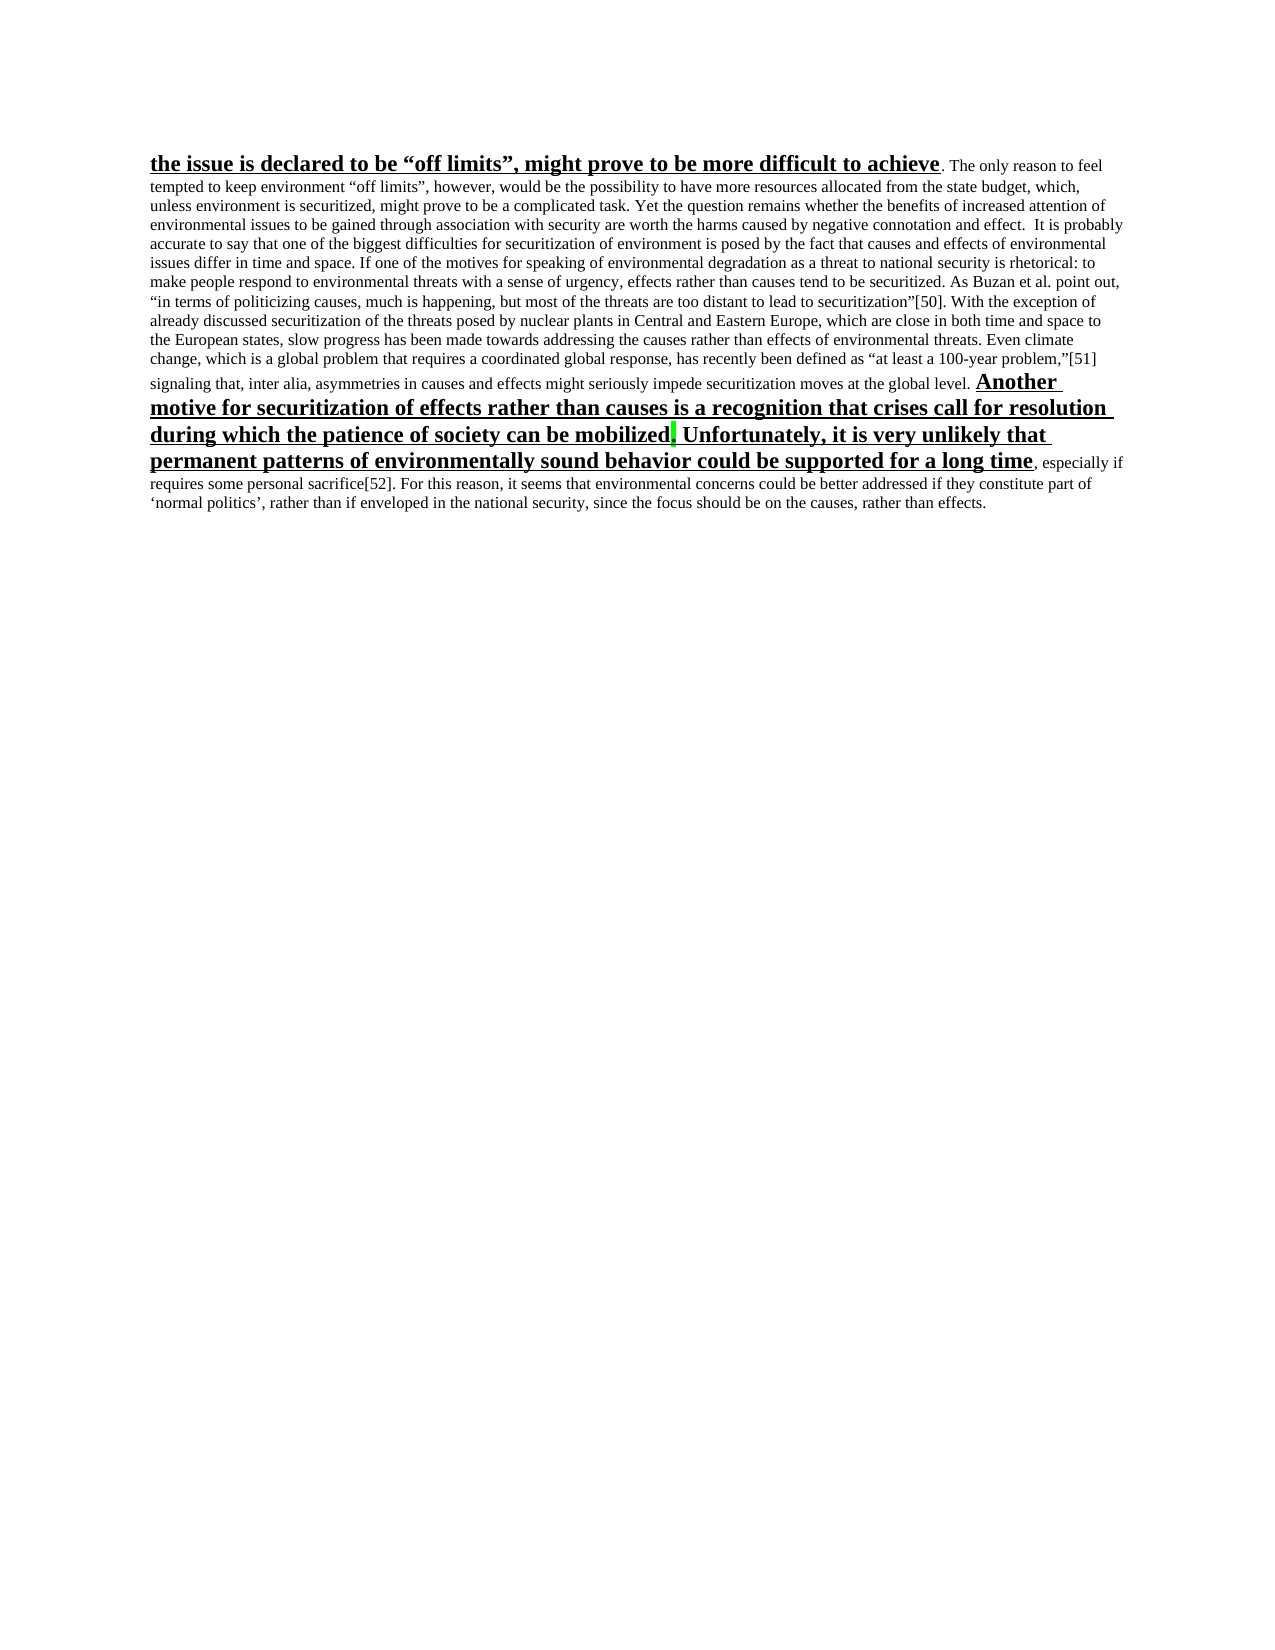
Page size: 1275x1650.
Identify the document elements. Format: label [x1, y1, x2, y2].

text [150, 150, 1125, 512]
